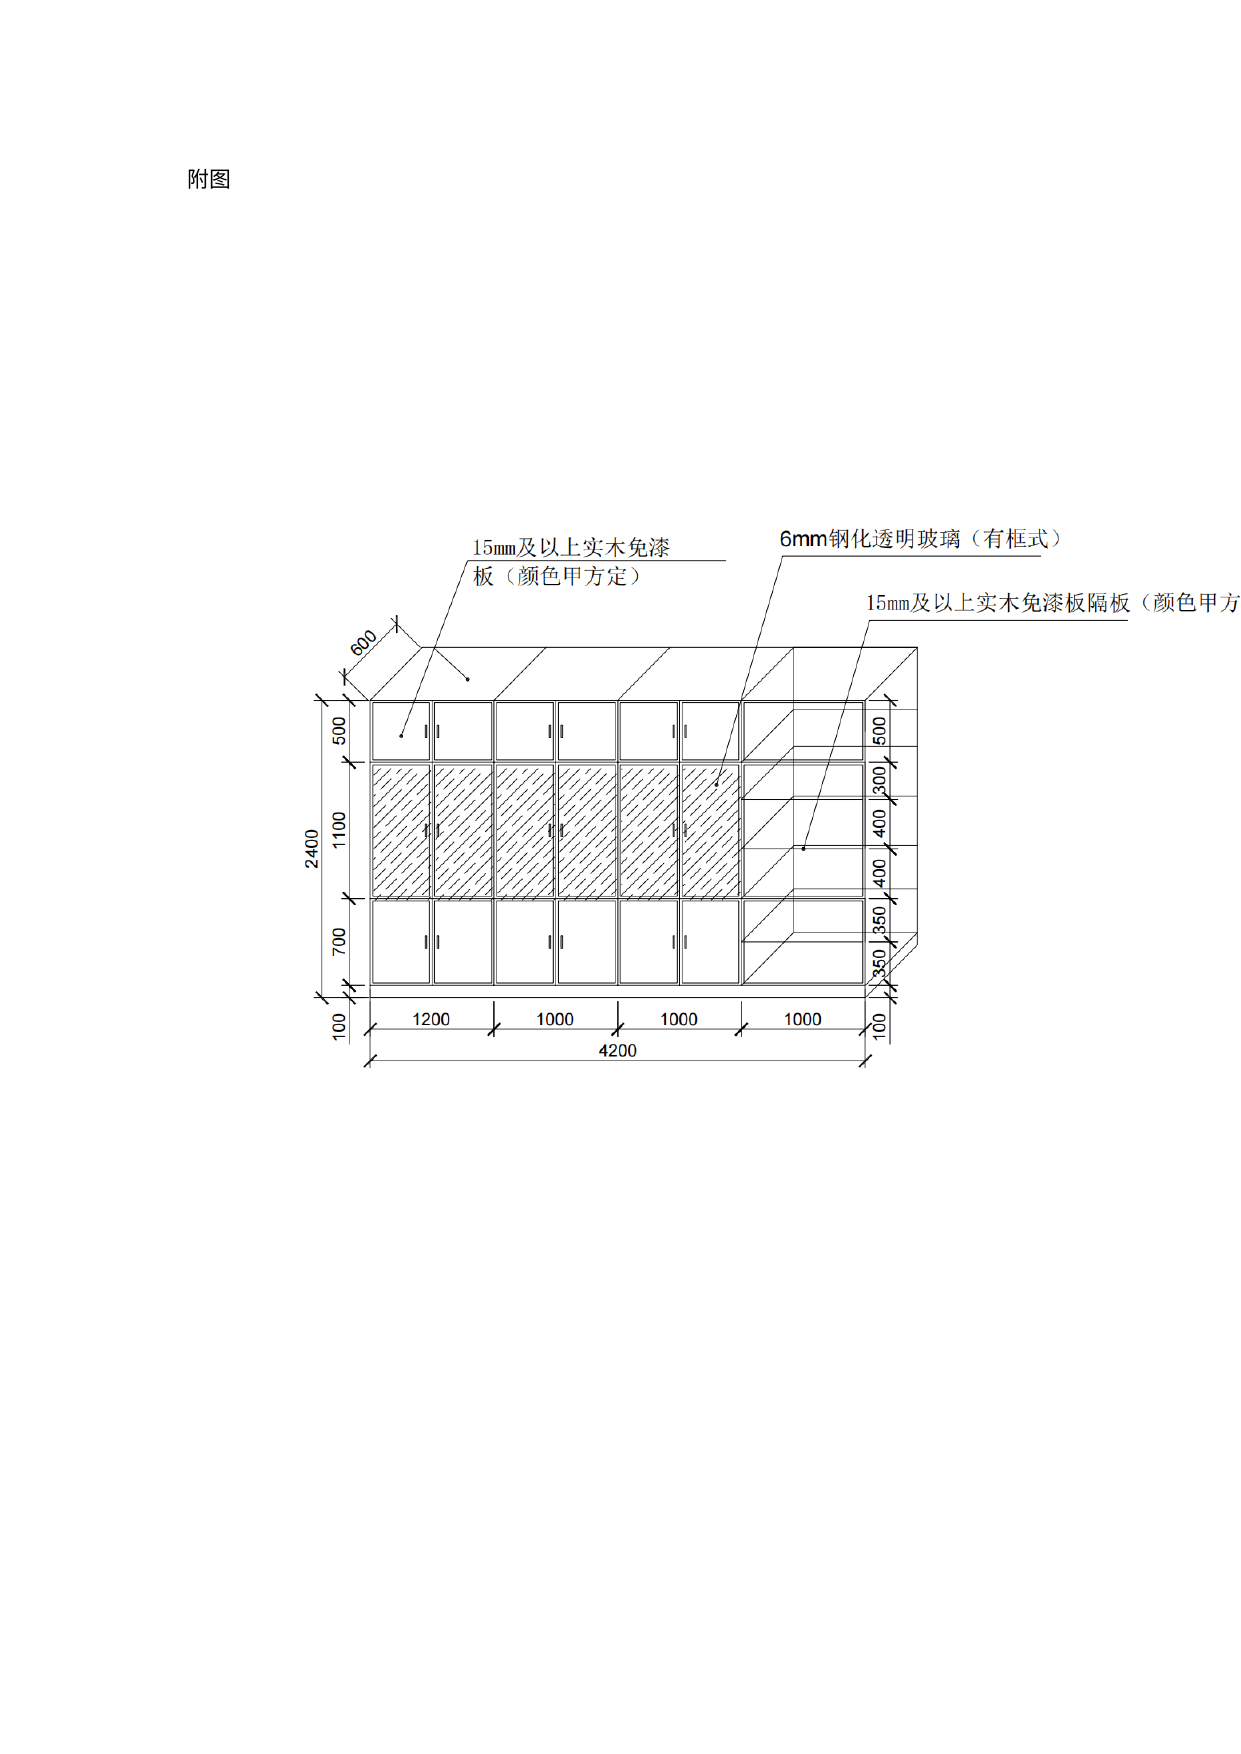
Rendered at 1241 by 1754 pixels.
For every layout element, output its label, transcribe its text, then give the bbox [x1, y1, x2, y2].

text 附图 二、交货、安装、调试期 [187, 162, 1053, 487]
picture [187, 487, 1241, 1068]
